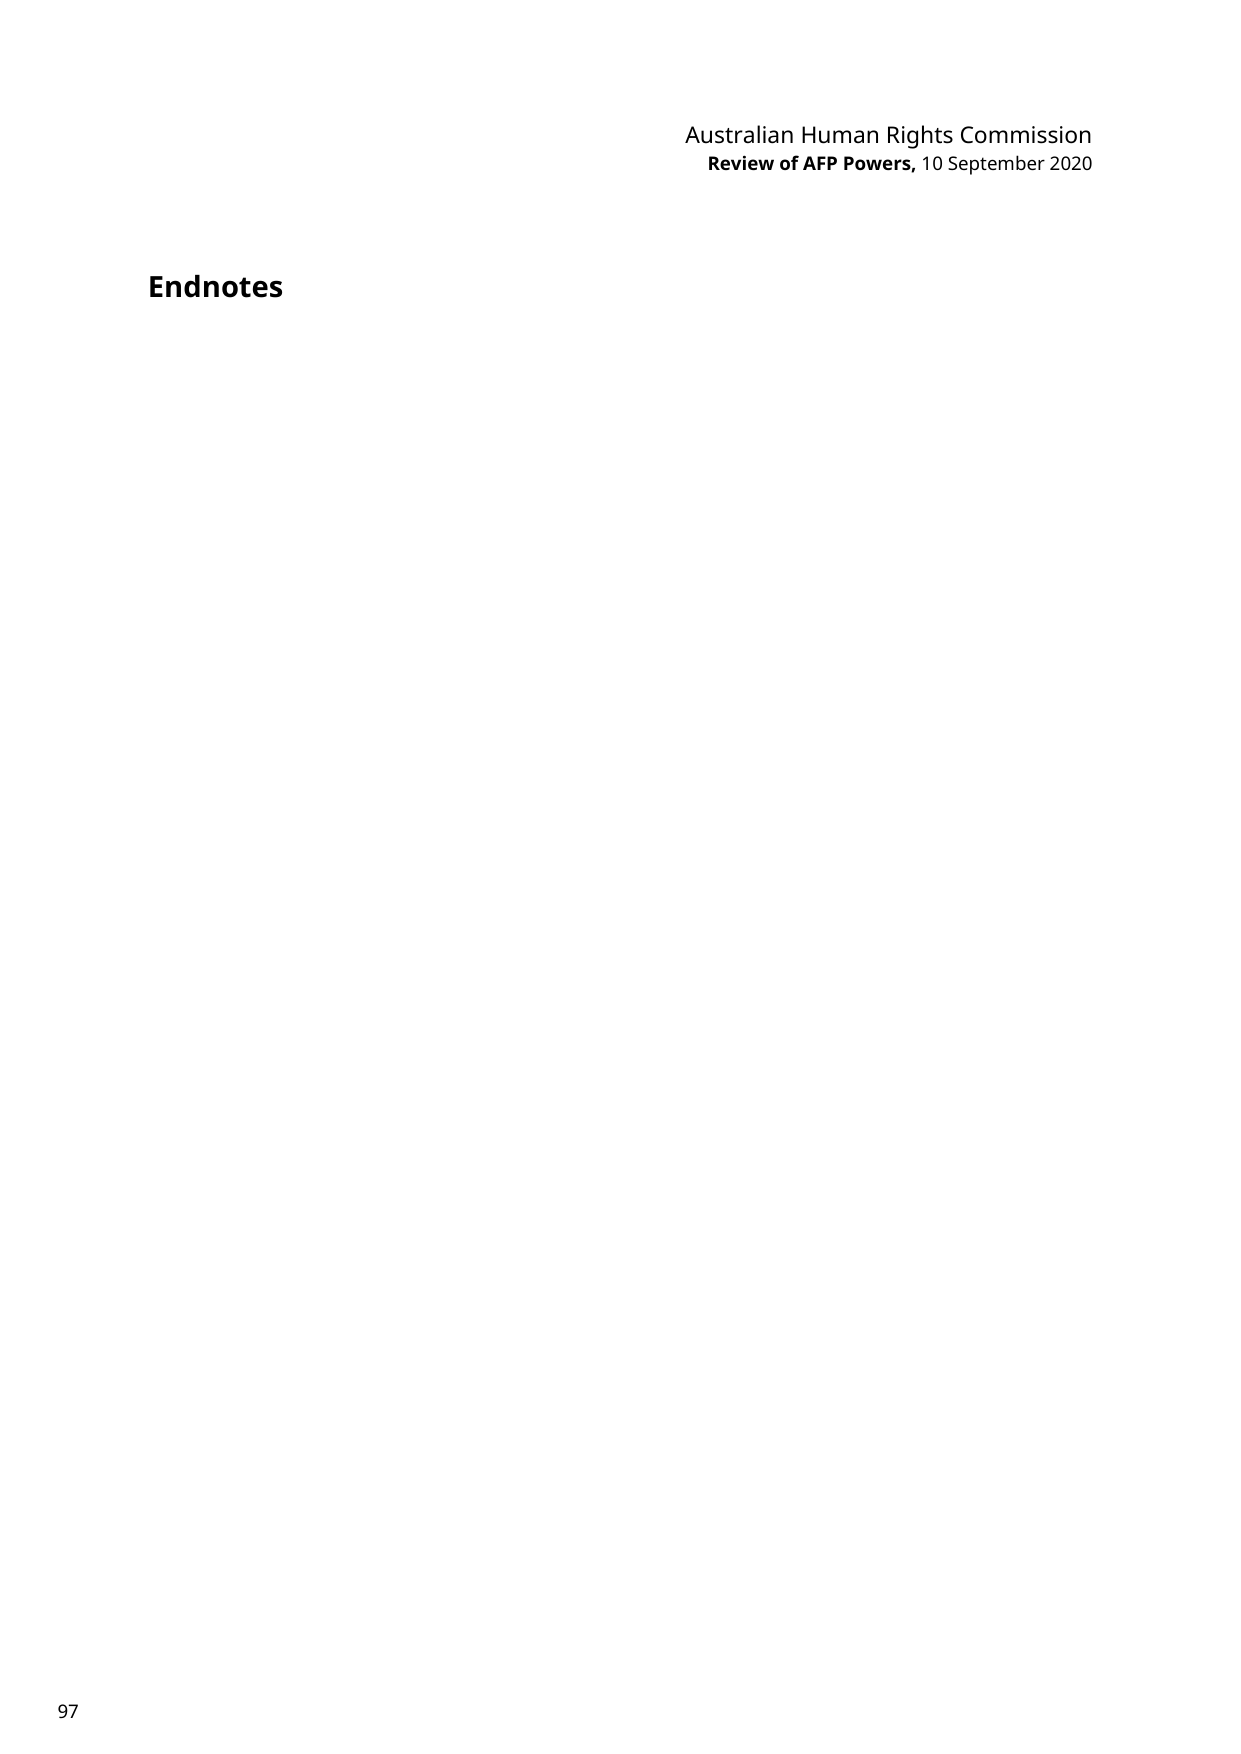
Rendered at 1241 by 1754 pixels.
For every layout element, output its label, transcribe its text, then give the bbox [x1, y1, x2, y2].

list Endnotes [148, 266, 1092, 306]
